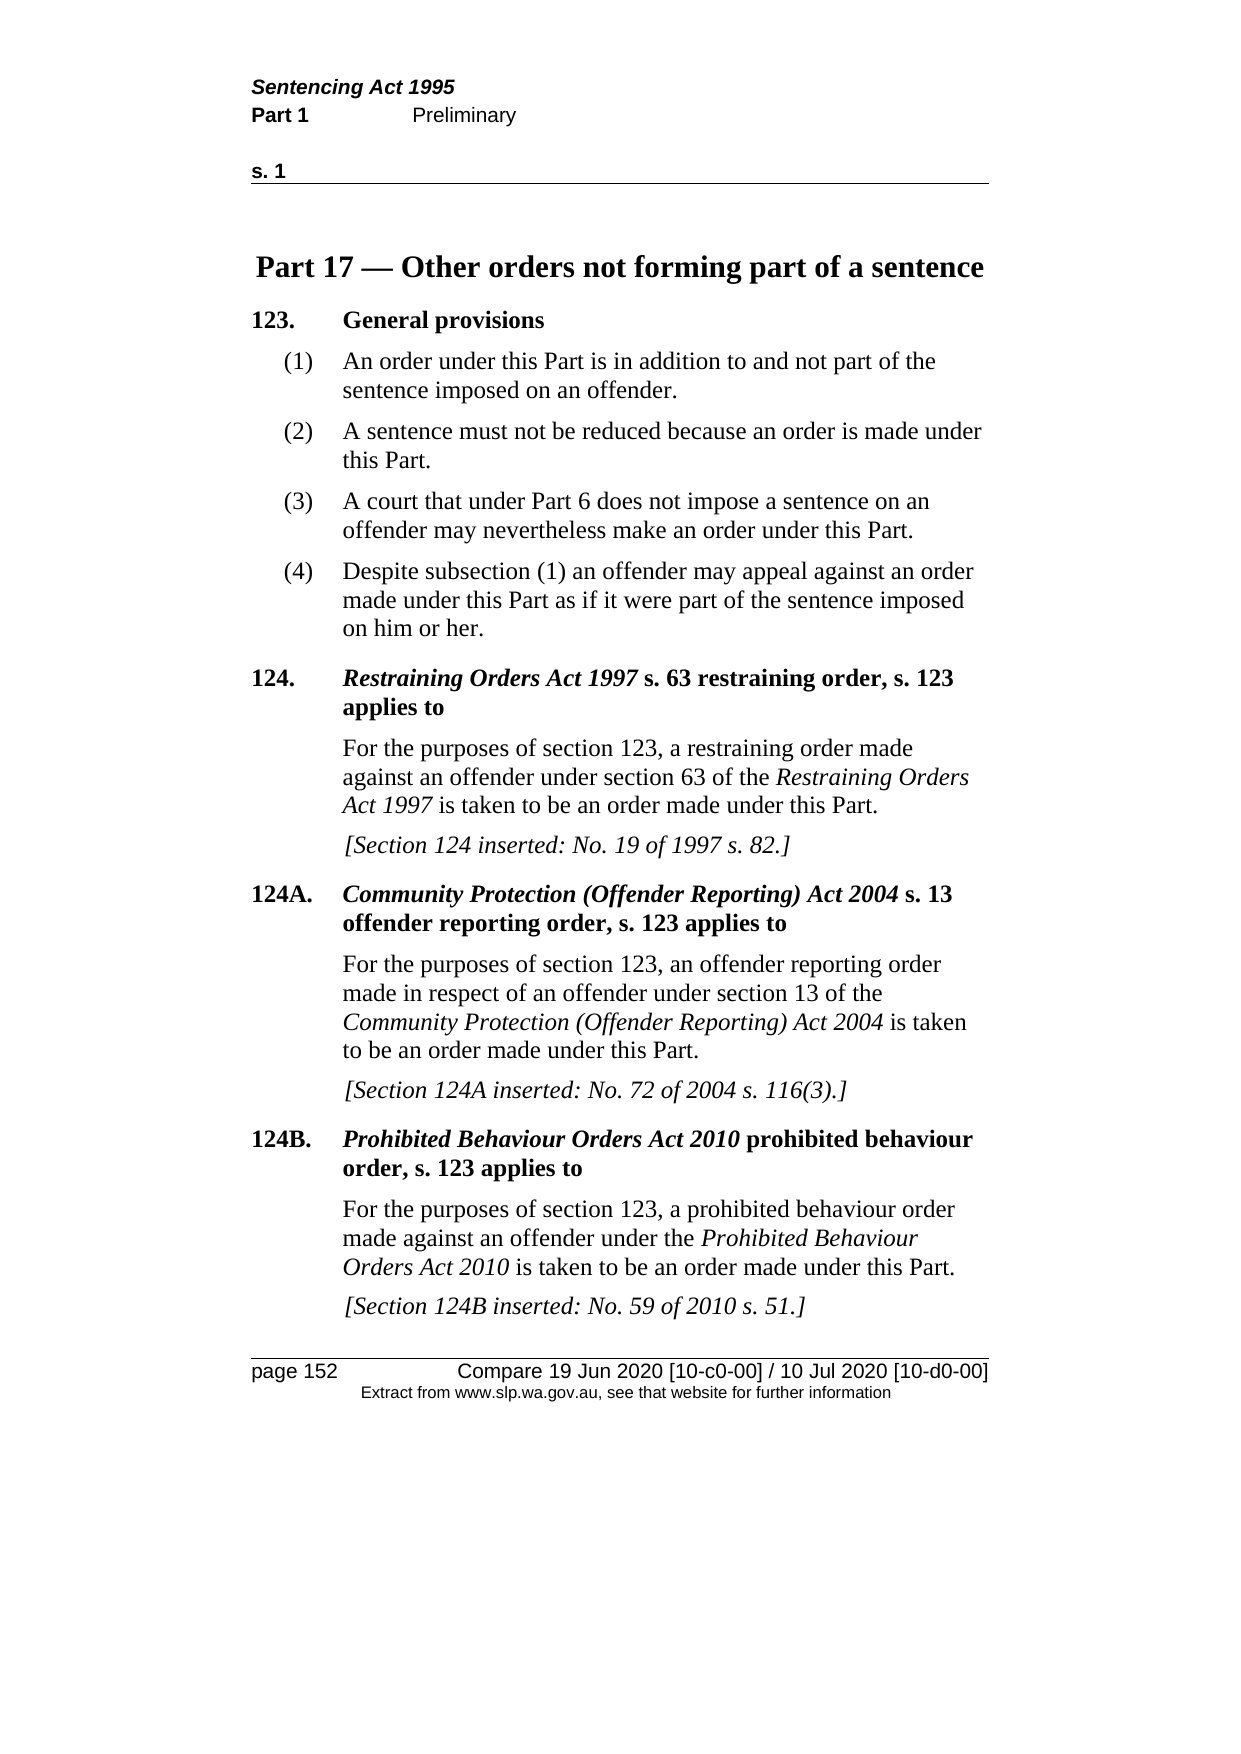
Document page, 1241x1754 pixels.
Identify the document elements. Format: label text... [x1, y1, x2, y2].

subtitle 123. General provisions [251, 305, 989, 333]
text (4) Despite subsection (1) an offender may appeal against an order made under this Part as if it were part of the sentence imposed on him or her. [251, 556, 989, 642]
text [Section 124B inserted: No. 59 of 2010 s. 51.] [251, 1291, 989, 1320]
text [Section 124A inserted: No. 72 of 2004 s. 116(3).] [251, 1075, 989, 1103]
text [Section 124 inserted: No. 19 of 1997 s. 82.] [251, 830, 989, 858]
text (2) A sentence must not be reduced because an order is made under this Part. [251, 416, 989, 473]
text (1) An order under this Part is in addition to and not part of the sentence imposed on an offender. [251, 346, 989, 403]
subtitle 124B. Prohibited Behaviour Orders Act 2010 prohibited behaviour order, s. 123 applies to [251, 1124, 989, 1182]
subtitle 124A. Community Protection (Offender Reporting) Act 2004 s. 13 offender reporting order, s. 123 applies to [251, 879, 989, 937]
subtitle Part 17 — Other orders not forming part of a sentence [251, 248, 989, 284]
text For the purposes of section 123, an offender reporting order made in respect of an offender under section 13 of the Community Protection (Offender Reporting) Act 2004 is taken to be an order made under this Part. [251, 949, 989, 1064]
text For the purposes of section 123, a restraining order made against an offender under section 63 of the Restraining Orders Act 1997 is taken to be an order made under this Part. [251, 733, 989, 819]
text (3) A court that under Part 6 does not impose a sentence on an offender may nevertheless make an order under this Part. [251, 486, 989, 543]
subtitle 124. Restraining Orders Act 1997 s. 63 restraining order, s. 123 applies to [251, 663, 989, 721]
text For the purposes of section 123, a prohibited behaviour order made against an offender under the Prohibited Behaviour Orders Act 2010 is taken to be an order made under this Part. [251, 1194, 989, 1281]
